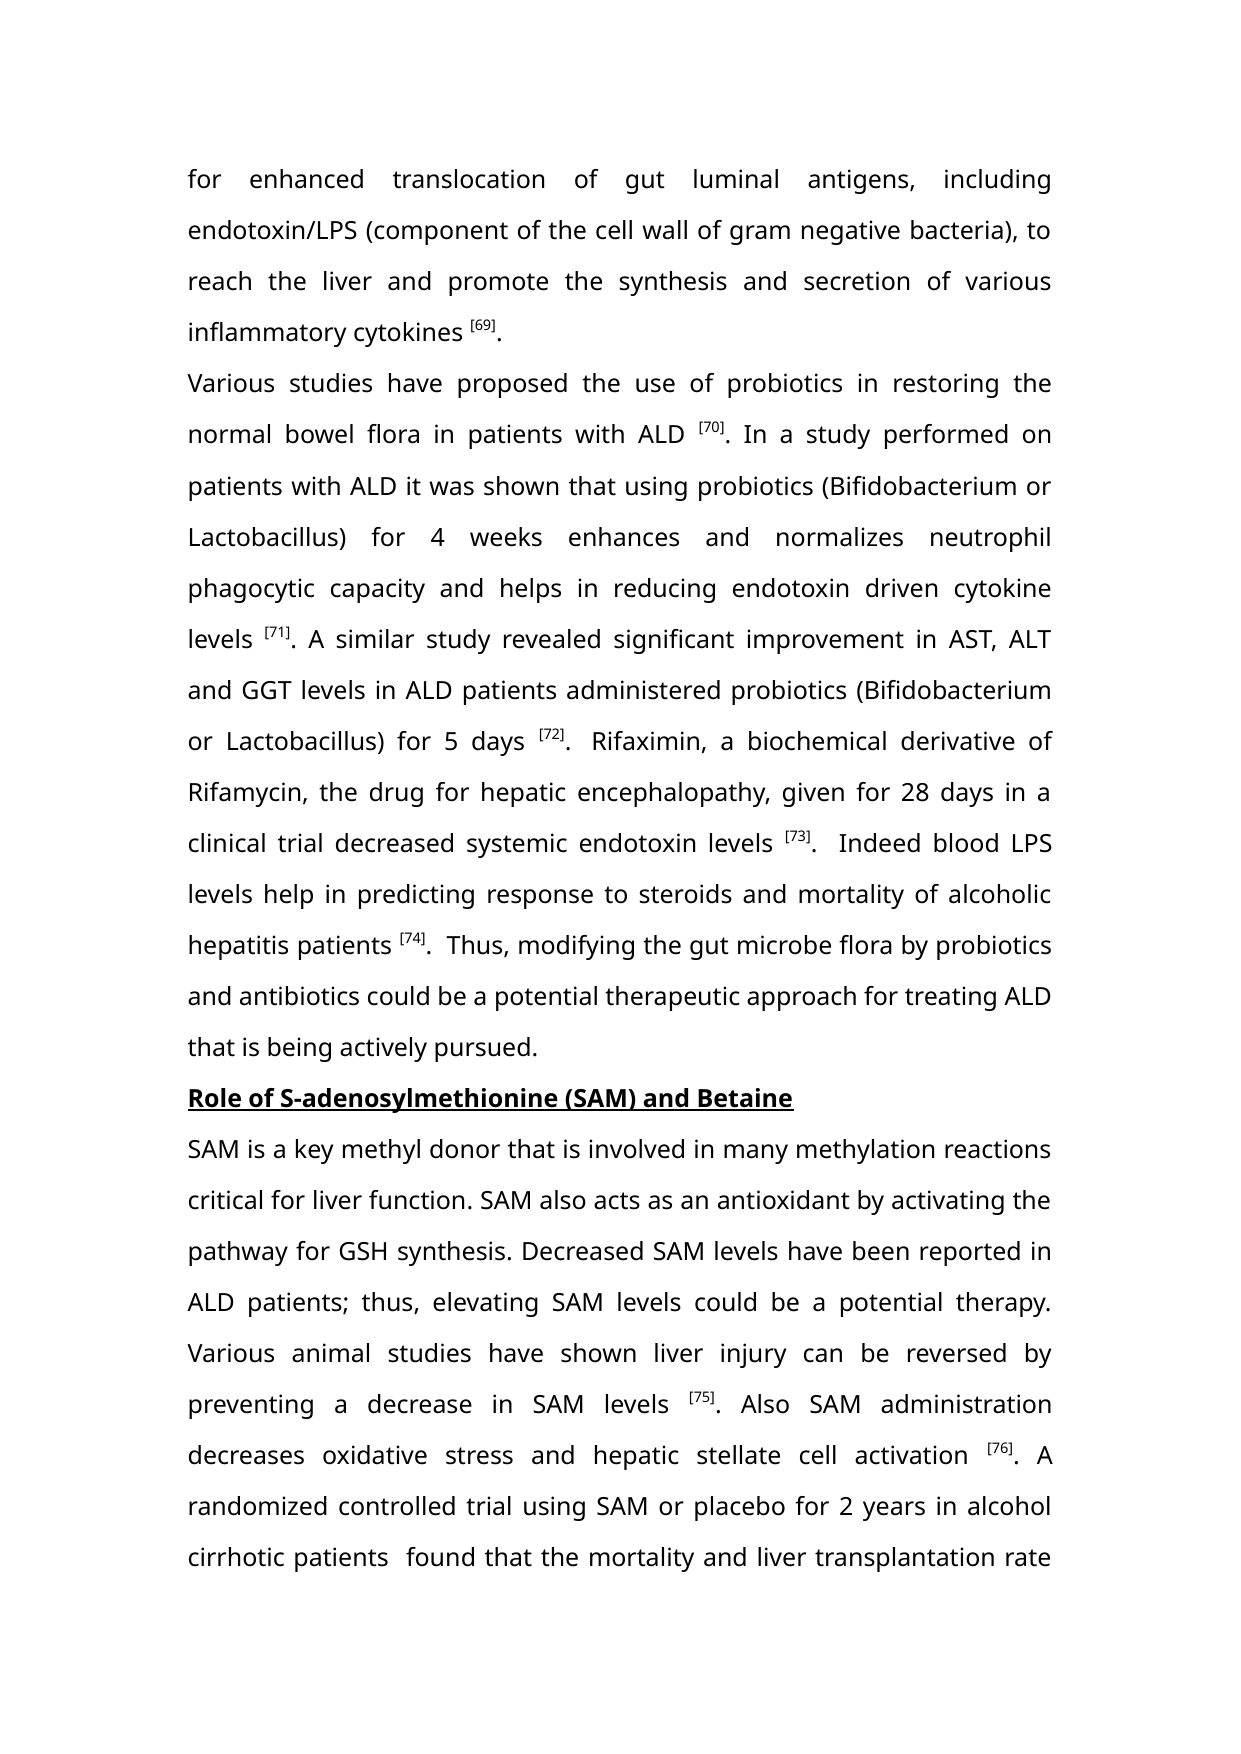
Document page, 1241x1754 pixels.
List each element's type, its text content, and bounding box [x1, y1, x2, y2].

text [187, 162, 1053, 349]
text Role of S-adenosylmethionine (SAM) and Betaine [187, 1081, 1053, 1115]
text Various studies have proposed the use of probiotics in restoring the normal bowel flora in patients with ALD [70]. In a study performed on patients with ALD it was shown that using probiotics (Bifidobacterium or Lactobacillus) for 4 weeks enhances and normalizes neutrophil phagocytic capacity and helps in reducing endotoxin driven cytokine levels [71]. A similar study revealed significant improvement in AST, ALT and GGT levels in ALD patients administered probiotics (Bifidobacterium or Lactobacillus) for 5 days [72]. Rifaximin, a biochemical derivative of Rifamycin, the drug for hepatic encephalopathy, given for 28 days in a clinical trial decreased systemic endotoxin levels [73]. Indeed blood LPS levels help in predicting response to steroids and mortality of alcoholic hepatitis patients [74]. Thus, modifying the gut microbe flora by probiotics and antibiotics could be a potential therapeutic approach for treating ALD that is being actively pursued. [187, 366, 1053, 1064]
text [187, 1132, 1053, 1574]
